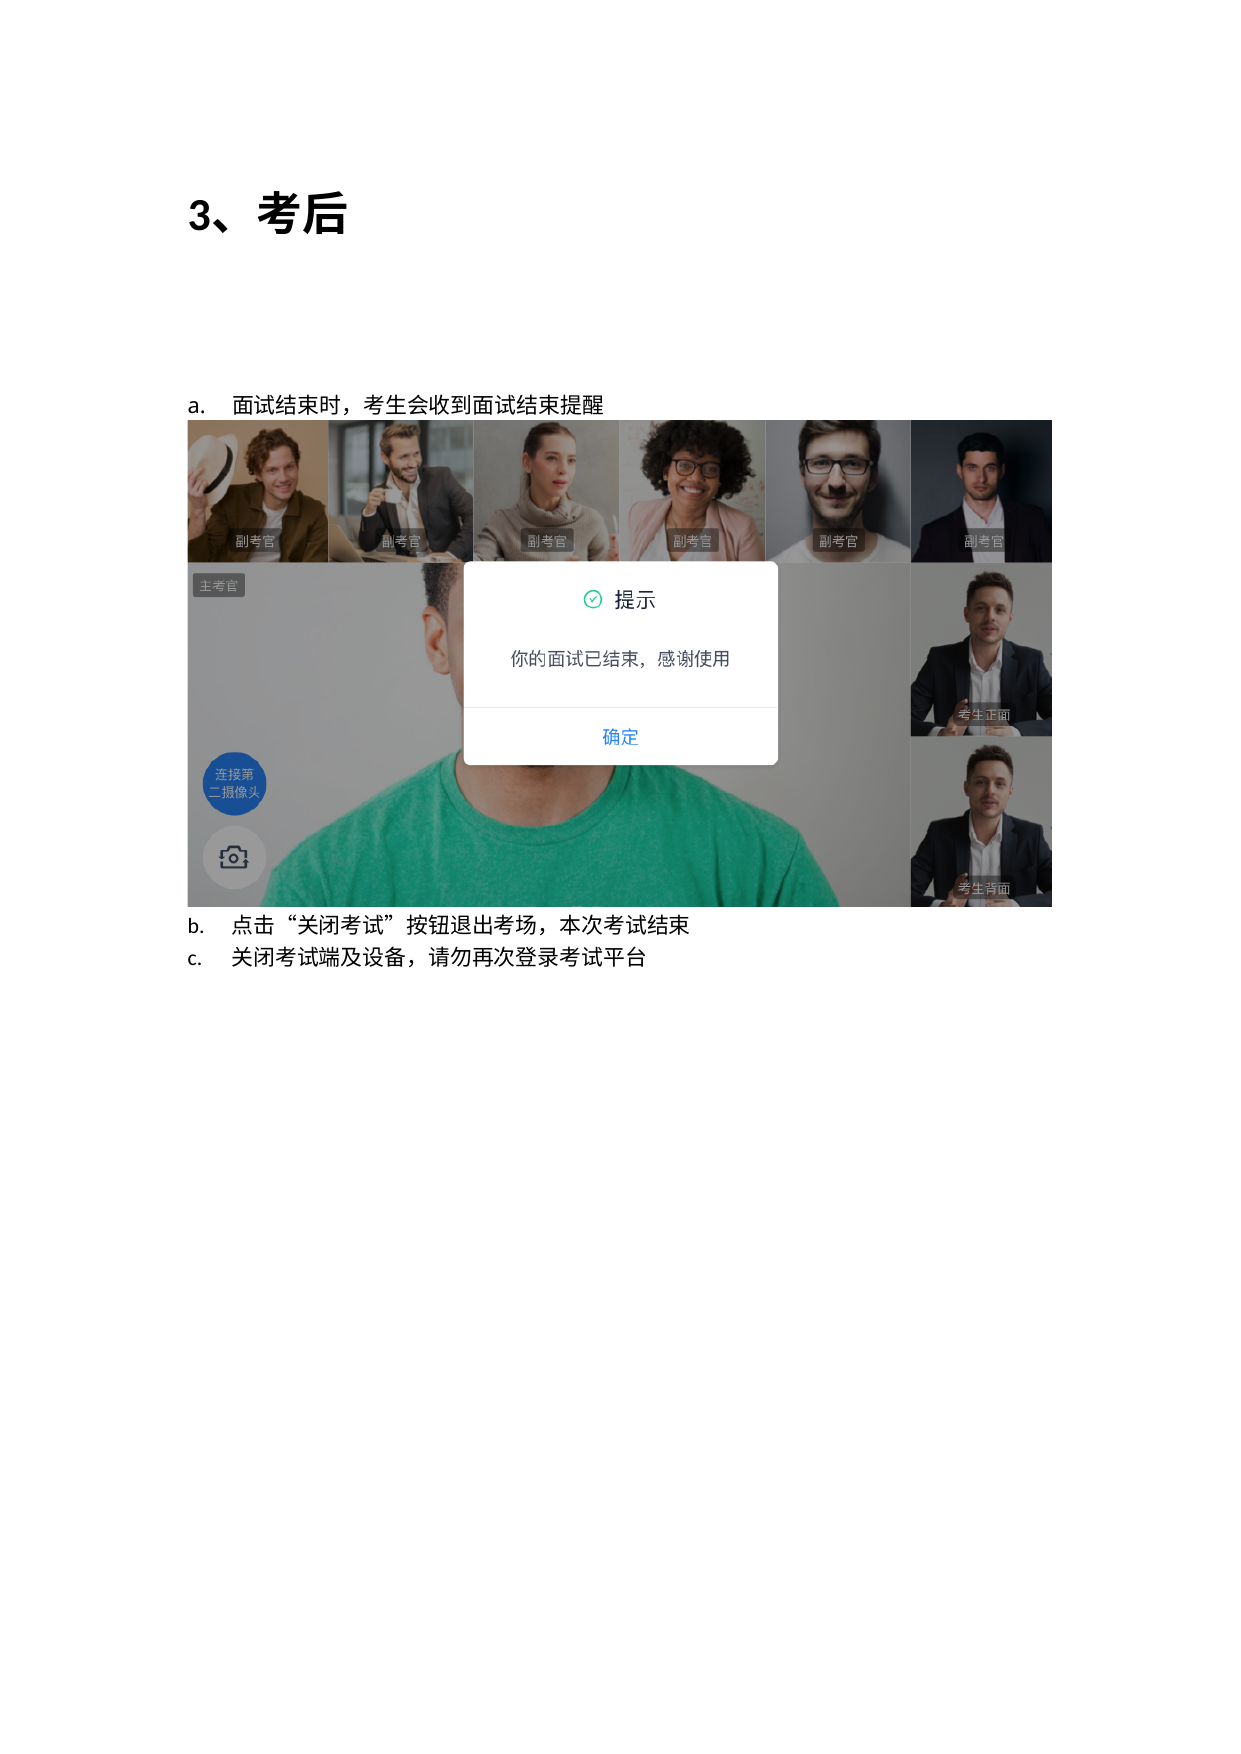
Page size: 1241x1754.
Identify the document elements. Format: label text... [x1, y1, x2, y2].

subtitle 3、考后 [187, 162, 1053, 259]
list 面试结束时，考生会收到面试结束提醒 [187, 387, 1053, 420]
text b. 点击“关闭考试”按钮退出考场，本次考试结束 [187, 907, 1053, 940]
picture [187, 420, 1052, 907]
text c. 关闭考试端及设备，请勿再次登录考试平台 [187, 940, 1053, 972]
